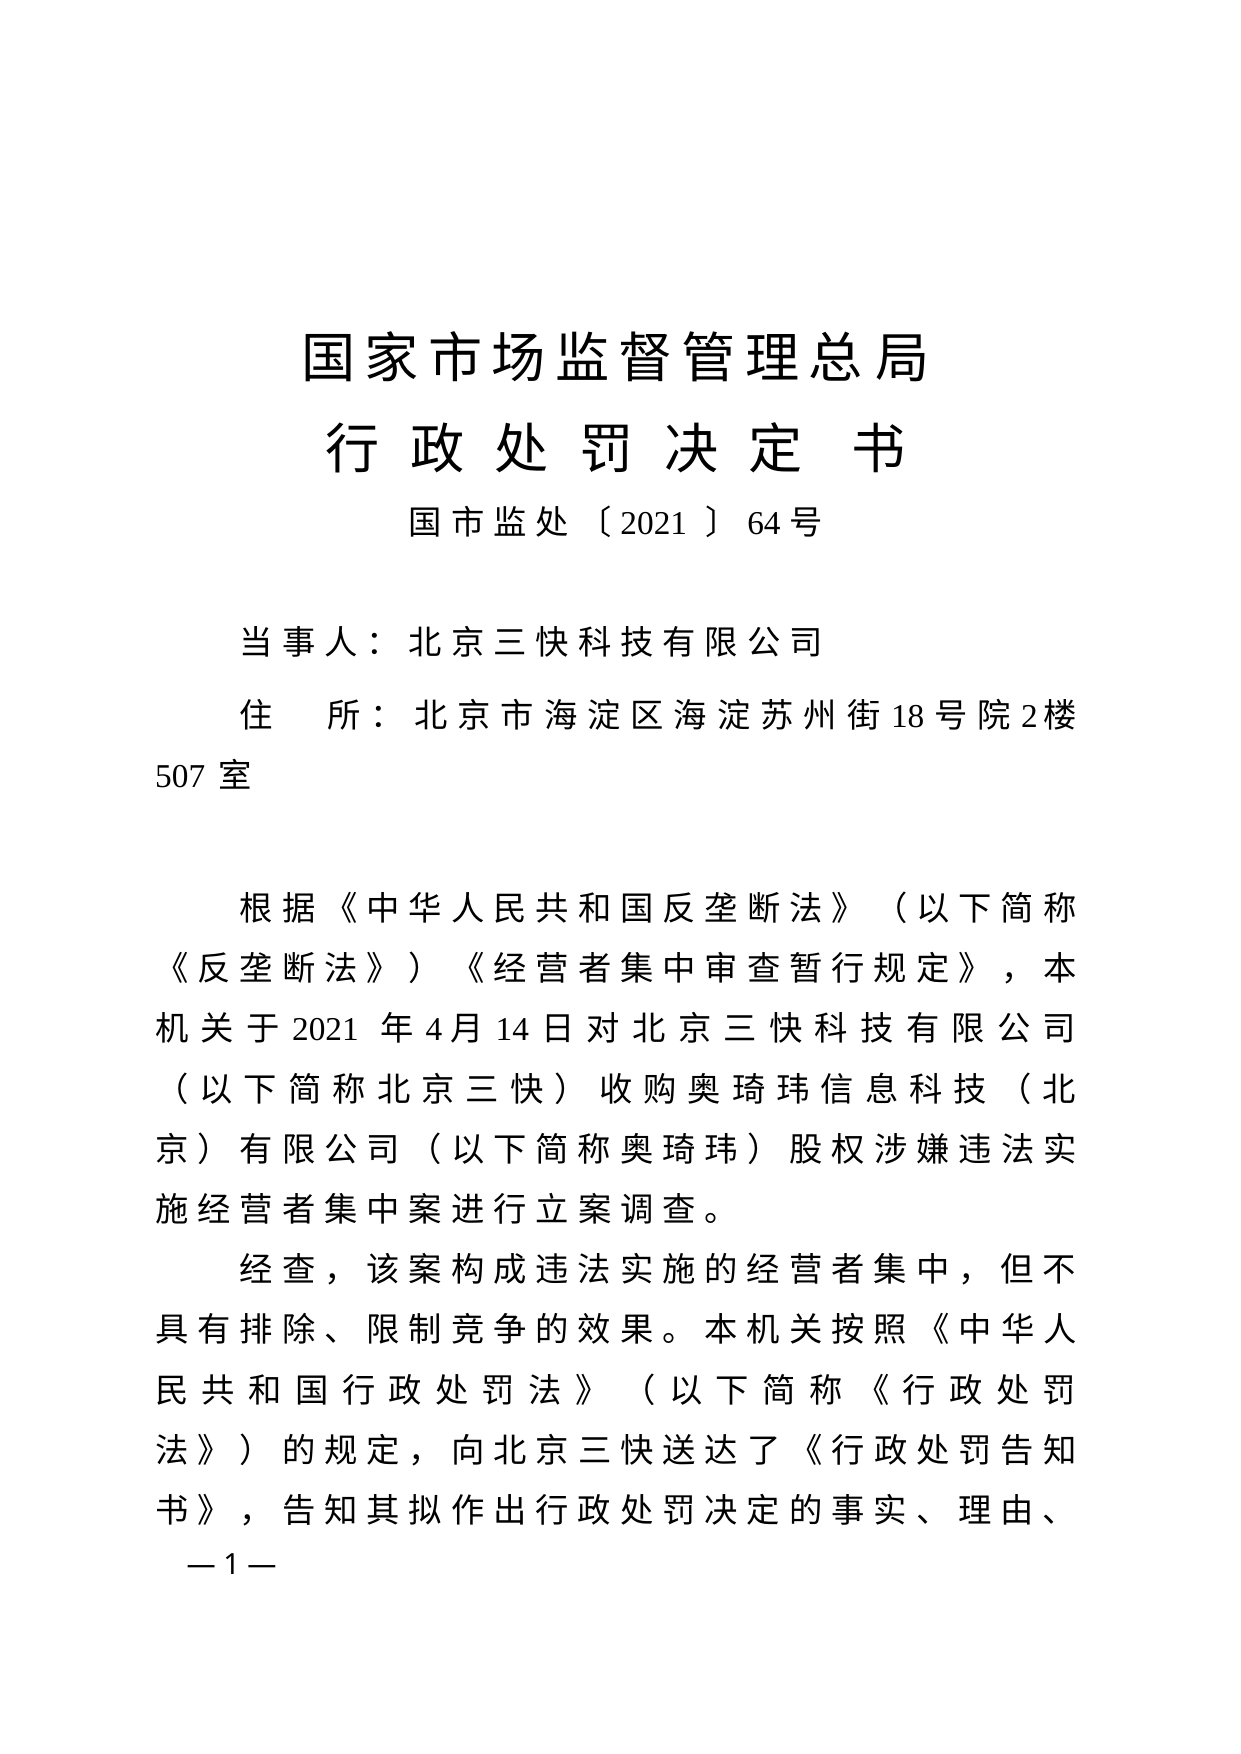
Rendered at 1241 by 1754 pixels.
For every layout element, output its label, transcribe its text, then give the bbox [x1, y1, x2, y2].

text 行政处罚决定书 [155, 399, 1085, 489]
text 国家市场监督管理总局 [155, 309, 1085, 399]
text 国市监处〔2021〕64号 [155, 489, 1085, 550]
text 住 所：北京市海淀区海淀苏州街18号院2楼507室 [155, 683, 1085, 803]
text 根据《中华人民共和国反垄断法》（以下简称《反垄断法》）《经营者集中审查暂行规定》，本机关于2021年4月14日对北京三快科技有限公司（以下简称北京三快）收购奥琦玮信息科技（北京）有限公司（以下简称奥琦玮）股权涉嫌违法实施经营者集中案进行立案调查。 [155, 876, 1085, 1237]
text 当事人：北京三快科技有限公司 [155, 610, 1085, 670]
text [155, 1237, 1085, 1538]
